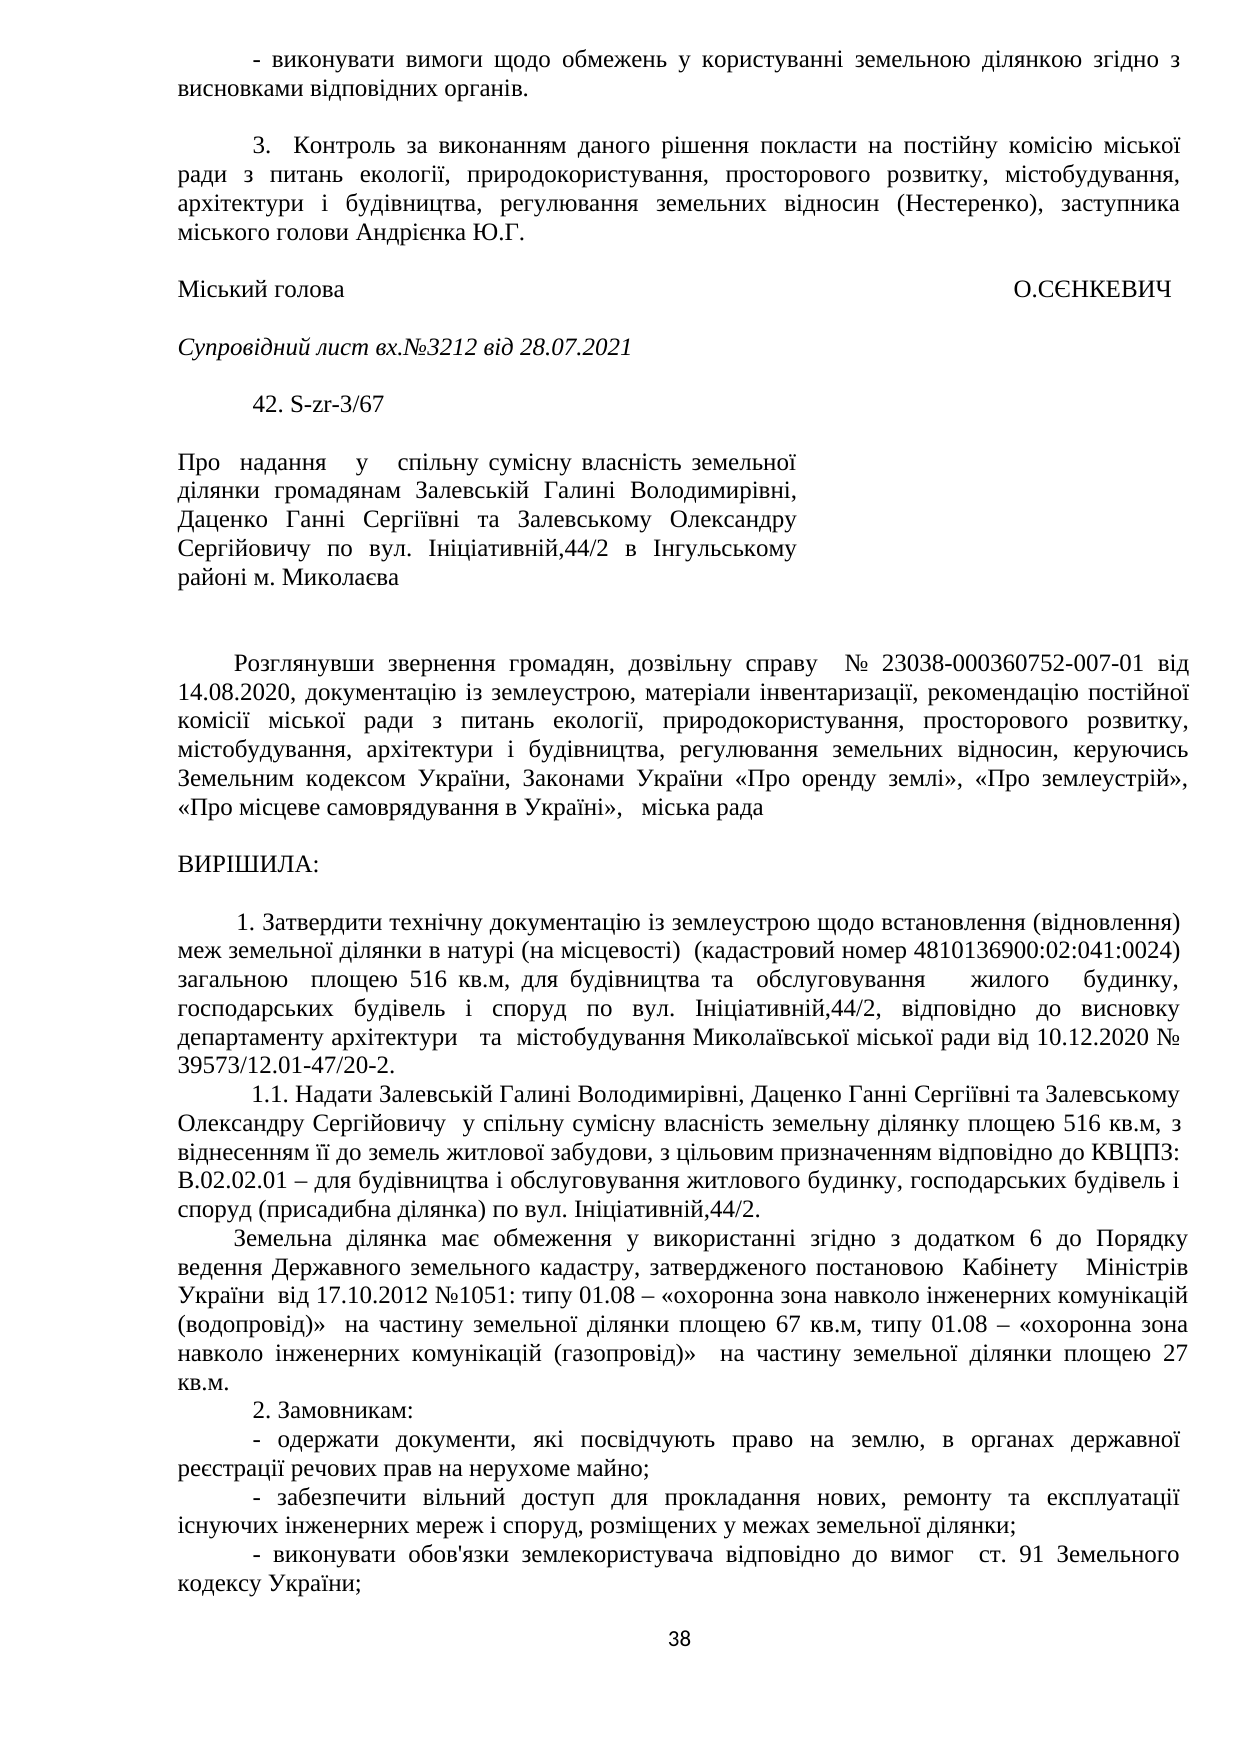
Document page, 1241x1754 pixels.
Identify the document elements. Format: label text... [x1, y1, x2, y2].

text - забезпечити вільний доступ для прокладання нових, ремонту та експлуатації існуючих інженерних мереж і споруд, розміщених у межах земельної ділянки; [177, 1482, 1181, 1539]
text - виконувати вимоги щодо обмежень у користуванні земельною ділянкою згідно з висновками відповідних органів. [177, 44, 1181, 102]
text Супровідний лист вх.№3212 від 28.07.2021 [177, 332, 1181, 361]
text - виконувати обов'язки землекористувача відповідно до вимог ст. 91 Земельного кодексу України; [177, 1539, 1181, 1597]
text Земельна ділянка має обмеження у використанні згідно з додатком 6 до Порядку ведення Державного земельного кадастру, затвердженого постановою Кабінету Міністрів України від 17.10.2012 №1051: типу 01.08 – «охоронна зона навколо інженерних комунікацій (водопровід)» на частину земельної ділянки площею 67 кв.м, типу 01.08 – «охоронна зона навколо інженерних комунікацій (газопровід)» на частину земельної ділянки площею 27 кв.м. [177, 1223, 1189, 1396]
text 1. Затвердити технічну документацію із землеустрою щодо встановлення (відновлення) меж земельної ділянки в натурі (на місцевості) (кадастровий номер 4810136900:02:041:0024) загальною площею 516 кв.м, для будівництва та обслуговування жилого будинку, господарських будівель і споруд по вул. Ініціативній,44/2, відповідно до висновку департаменту архітектури та містобудування Миколаївської міської ради від 10.12.2020 № 39573/12.01-47/20-2. [177, 907, 1181, 1079]
text Розглянувши звернення громадян, дозвільну справу № 23038-000360752-007-01 від 14.08.2020, документацію із землеустрою, матеріали інвентаризації, рекомендацію постійної комісії міської ради з питань екології, природокористування, просторового розвитку, містобудування, архітектури і будівництва, регулювання земельних відносин, керуючись Земельним кодексом України, Законами України «Про оренду землі», «Про землеустрій», «Про місцеве самоврядування в Україні», міська рада [177, 648, 1189, 821]
text 2. Замовникам: [177, 1396, 1181, 1424]
text ВИРІШИЛА: [177, 849, 1189, 878]
text Міський голова О.СЄНКЕВИЧ [177, 274, 1181, 303]
text 1.1. Надати Залевській Галині Володимирівні, Даценко Ганні Сергіївні та Залевському Олександру Сергійовичу у спільну сумісну власність земельну ділянку площею 516 кв.м, з віднесенням її до земель житлової забудови, з цільовим призначенням відповідно до КВЦПЗ: В.02.02.01 – для будівництва і обслуговування житлового будинку, господарських будівель і споруд (присадибна ділянка) по вул. Ініціативній,44/2. [177, 1079, 1181, 1223]
text Про надання у спільну сумісну власність земельної ділянки громадянам Залевській Галині Володимирівні, Даценко Ганні Сергіївні та Залевському Олександру Сергійовичу по вул. Ініціативній,44/2 в Інгульському районі м. Миколаєва [177, 447, 797, 591]
text 3. Контроль за виконанням даного рішення покласти на постійну комісію міської ради з питань екології, природокористування, просторового розвитку, містобудування, архітектури і будівництва, регулювання земельних відносин (Нестеренко), заступника міського голови Андрієнка Ю.Г. [177, 131, 1181, 246]
list S-zr-3/67 [252, 389, 1181, 418]
text - одержати документи, які посвідчують право на землю, в органах державної реєстрації речових прав на нерухоме майно; [177, 1424, 1181, 1482]
